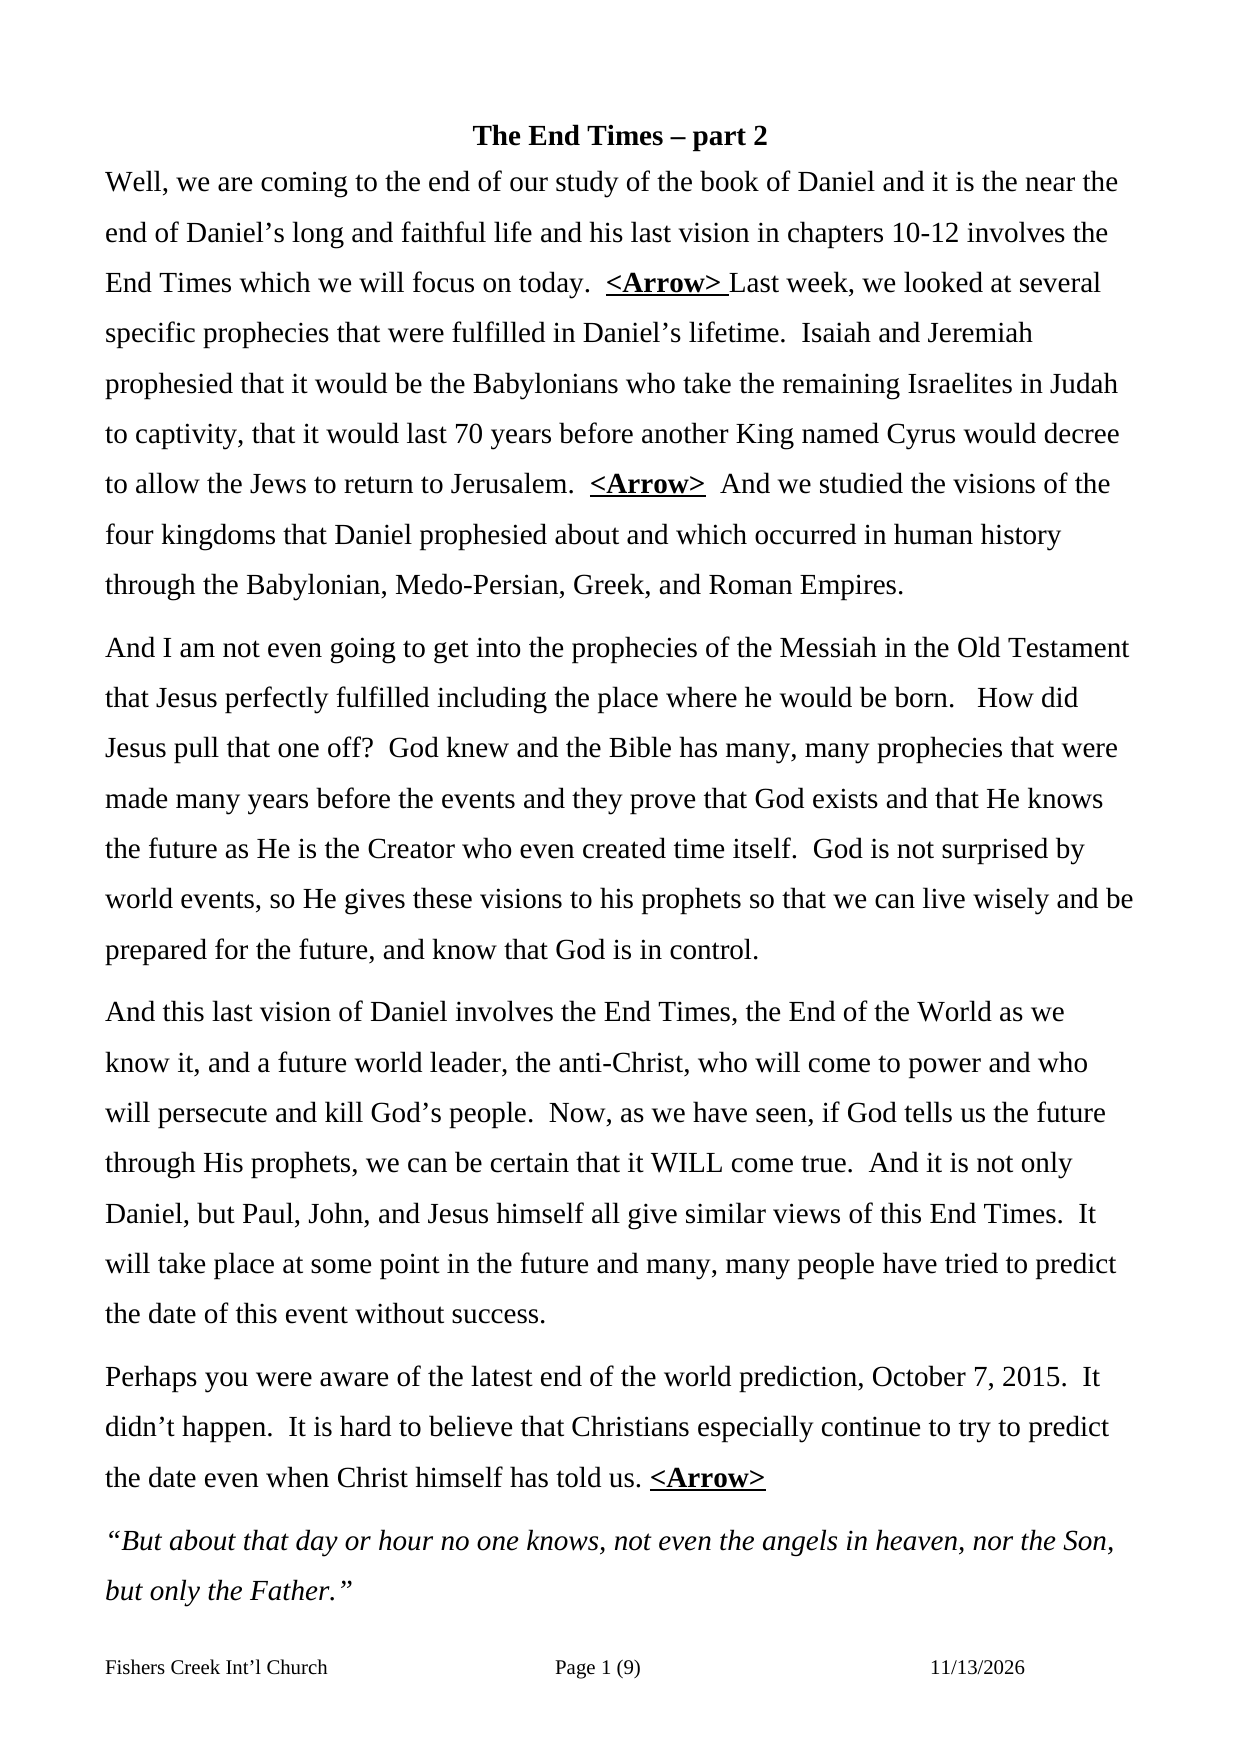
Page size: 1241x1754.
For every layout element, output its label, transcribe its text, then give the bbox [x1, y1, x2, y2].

text And this last vision of Daniel involves the End Times, the End of the World as we know it, and a future world leader, the anti-Christ, who will come to power and who will persecute and kill God’s people. Now, as we have seen, if God tells us the future through His prophets, we can be certain that it WILL come true. And it is not only Daniel, but Paul, John, and Jesus himself all give similar views of this End Times. It will take place at some point in the future and many, many people have tried to predict the date of this event without success. [105, 994, 1135, 1330]
text And I am not even going to get into the prophecies of the Messiah in the Old Testament that Jesus perfectly fulfilled including the place where he would be born. How did Jesus pull that one off? God knew and the Bible has many, many prophecies that were made many years before the events and they prove that God exists and that He knows the future as He is the Creator who even created time itself. God is not surprised by world events, so He gives these visions to his prophets so that we can live wisely and be prepared for the future, and know that God is in control. [105, 630, 1135, 965]
text “But about that day or hour no one knows, not even the angels in heaven, nor the Son, but only the Father.” [105, 1523, 1135, 1607]
text Perhaps you were aware of the latest end of the world prediction, October 7, 2015. It didn’t happen. It is hard to believe that Christians especially continue to try to predict the date even when Christ himself has told us. <Arrow> [105, 1359, 1135, 1493]
text Well, we are coming to the end of our study of the book of Daniel and it is the near the end of Daniel’s long and faithful life and his last vision in chapters 10-12 involves the End Times which we will focus on today. <Arrow> Last week, we looked at several specific prophecies that were fulfilled in Daniel’s lifetime. Isaiah and Jeremiah prophesied that it would be the Babylonians who take the remaining Israelites in Judah to captivity, that it would last 70 years before another King named Cyrus would decree to allow the Jews to return to Jerusalem. <Arrow> And we studied the visions of the four kingdoms that Daniel prophesied about and which occurred in human history through the Babylonian, Medo-Persian, Greek, and Roman Empires. [105, 164, 1135, 601]
text The End Times – part 2 [105, 118, 1135, 152]
